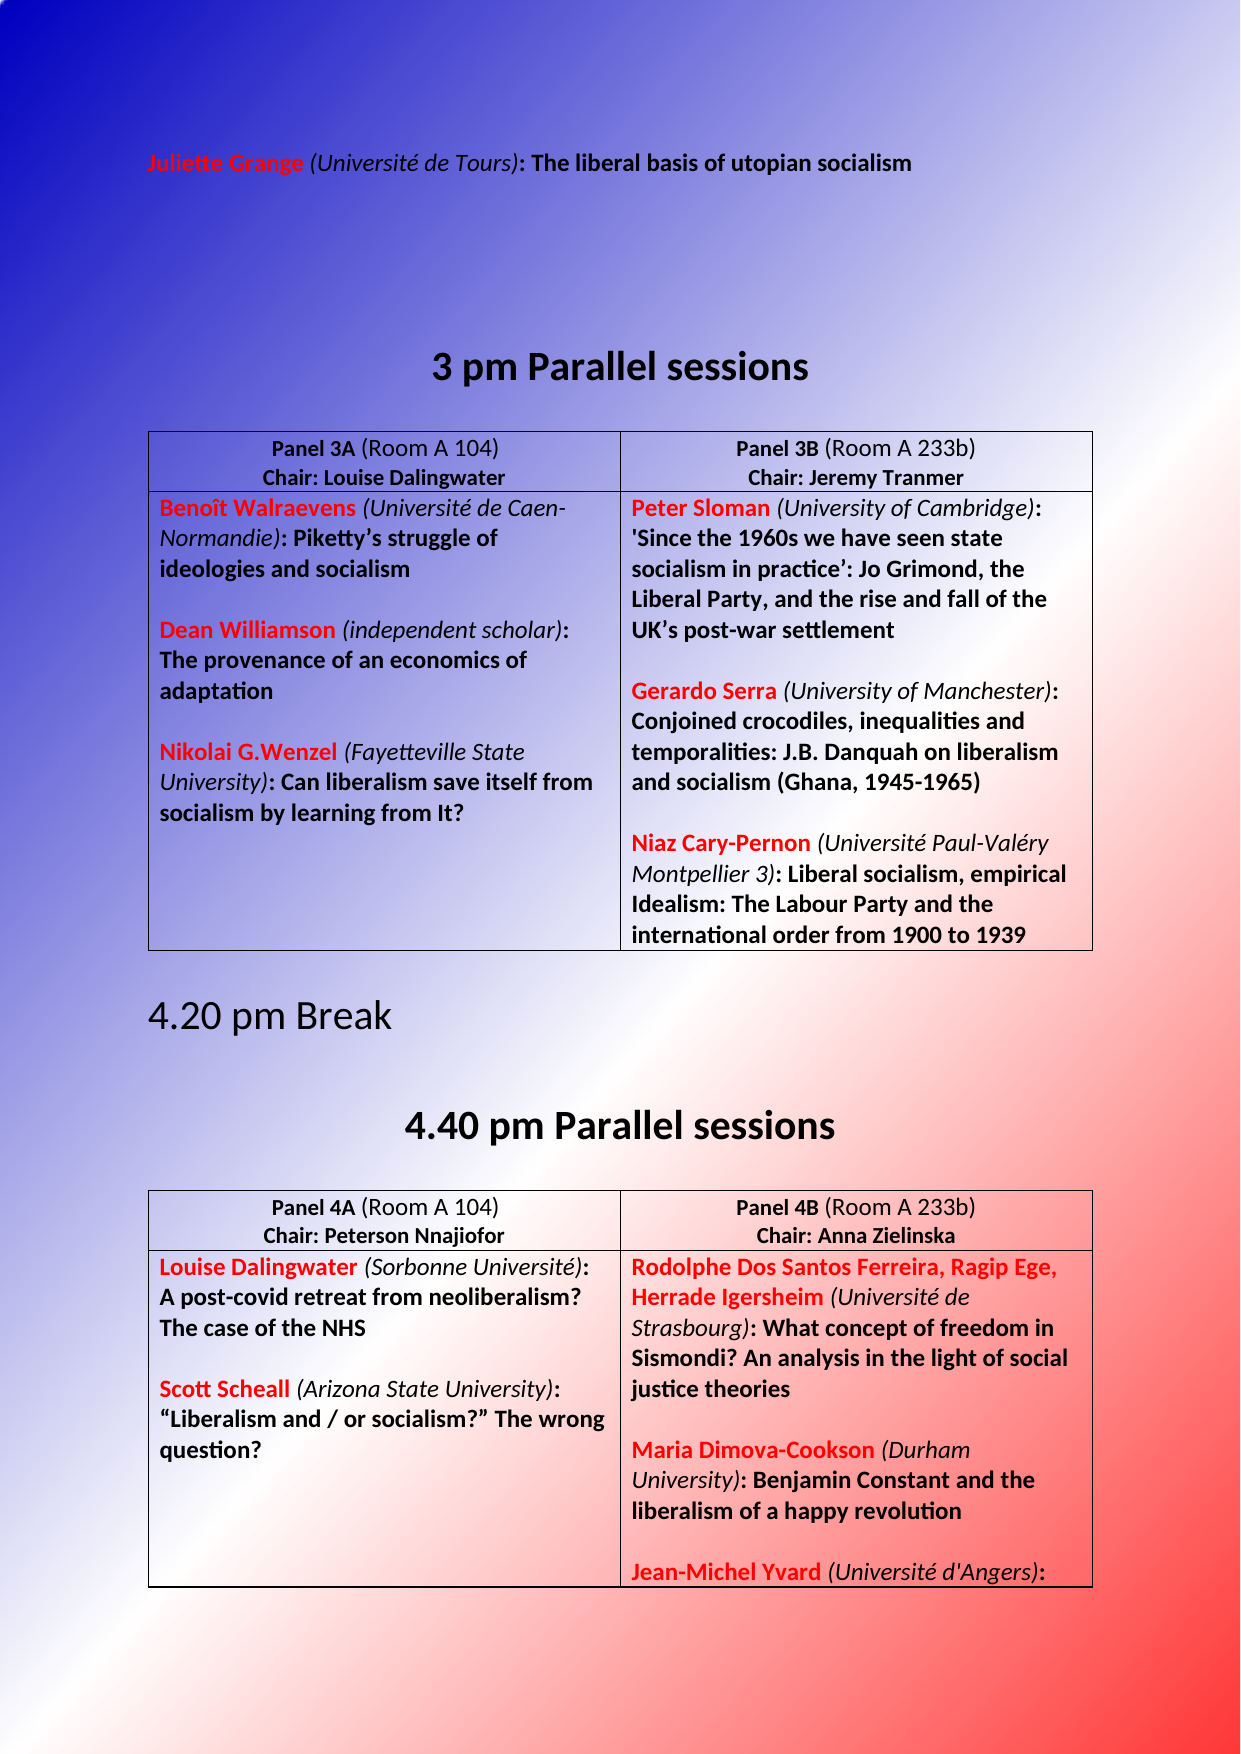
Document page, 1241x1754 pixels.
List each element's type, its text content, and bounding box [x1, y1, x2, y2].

table_header Panel 3B (Room A 233b) Chair: Jeremy Tranmer [621, 432, 1092, 491]
table_cell Peter Sloman (University of Cambridge): 'Since the 1960s we have seen state socialism in practice’: Jo Grimond, the Liberal Party, and the rise and fall of the UK’s post-war settlement Gerardo Serra (University of Manchester): Conjoined crocodiles, inequalities and temporalities: J.B. Danquah on liberalism and socialism (Ghana, 1945-1965) Niaz Cary-Pernon (Université Paul-Valéry Montpellier 3): Liberal socialism, empirical Idealism: The Labour Party and the international order from 1900 to 1939 [621, 492, 1092, 949]
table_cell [149, 1251, 620, 1586]
text 3 pm Parallel sessions [148, 340, 1093, 391]
text 4.20 pm Break [148, 989, 1093, 1040]
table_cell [621, 1251, 1092, 1586]
picture [0, 0, 1241, 1754]
table_header Panel 4A (Room A 104) Chair: Peterson Nnajiofor [149, 1191, 620, 1250]
text Juliette Grange (Université de Tours): The liberal basis of utopian socialism [148, 148, 1093, 178]
table_header Panel 3A (Room A 104) Chair: Louise Dalingwater [149, 432, 620, 491]
table_header Panel 4B (Room A 233b) Chair: Anna Zielinska [621, 1191, 1092, 1250]
table_cell Benoît Walraevens (Université de Caen-Normandie): Piketty’s struggle of ideologies and socialism Dean Williamson (independent scholar): The provenance of an economics of adaptation Nikolai G.Wenzel (Fayetteville State University): Can liberalism save itself from socialism by learning from It? [149, 492, 620, 949]
text 4.40 pm Parallel sessions [148, 1099, 1093, 1150]
